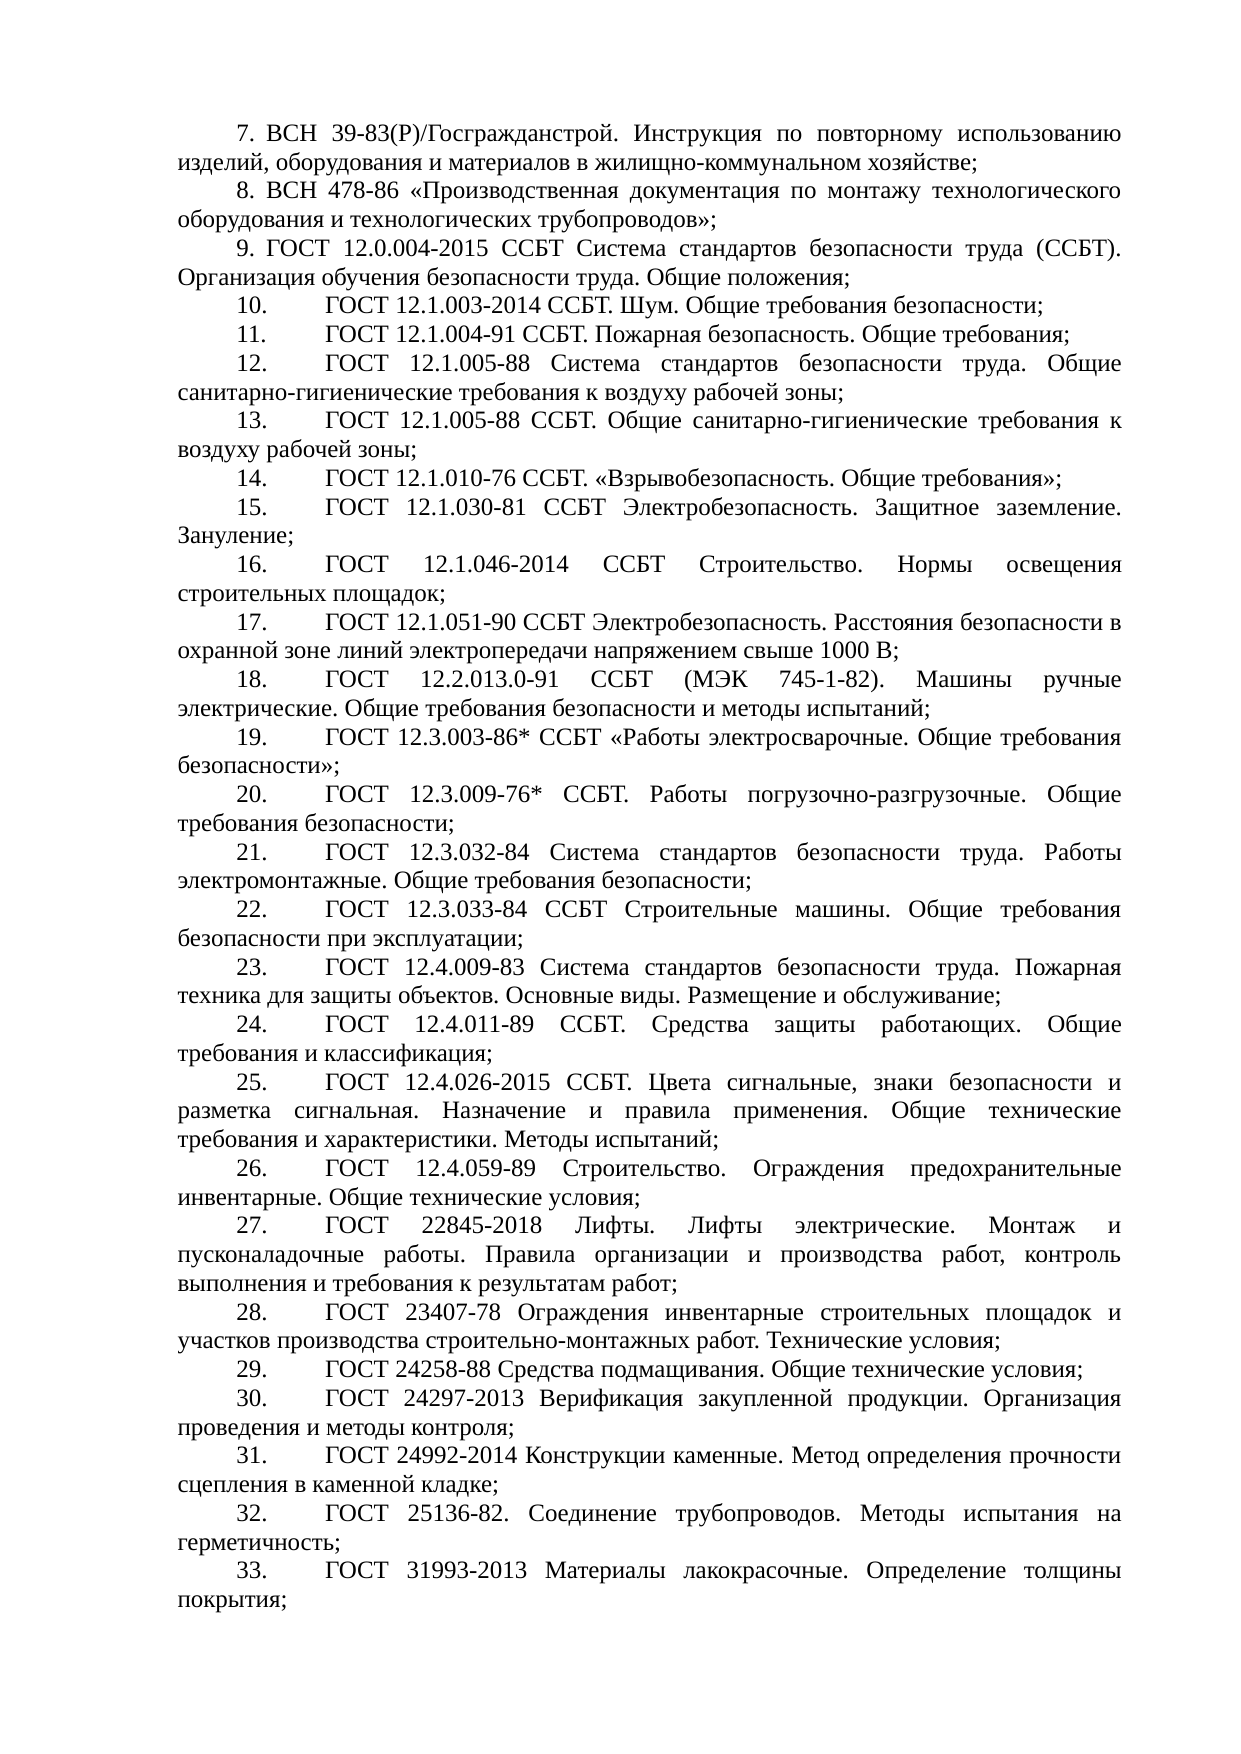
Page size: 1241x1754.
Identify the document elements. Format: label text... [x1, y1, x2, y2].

list ГОСТ 25136-82. Соединение трубопроводов. Методы испытания на герметичность; [177, 1498, 1122, 1556]
list ГОСТ 22845-2018 Лифты. Лифты электрические. Монтаж и пусконаладочные работы. Правила организации и производства работ, контроль выполнения и требования к результатам работ; [177, 1211, 1122, 1297]
list ГОСТ 12.2.013.0-91 ССБТ (МЭК 745-1-82). Машины ручные электрические. Общие требования безопасности и методы испытаний; [177, 664, 1122, 722]
list ГОСТ 12.1.003-2014 ССБТ. Шум. Общие требования безопасности; [177, 291, 1122, 319]
list ГОСТ 12.0.004-2015 ССБТ Система стандартов безопасности труда (ССБТ). Организация обучения безопасности труда. Общие положения; [177, 233, 1122, 291]
list ВСН 478-86 «Производственная документация по монтажу технологического оборудования и технологических трубопроводов»; [177, 176, 1122, 233]
list ГОСТ 12.1.005-88 Система стандартов безопасности труда. Общие санитарно-гигиенические требования к воздуху рабочей зоны; [177, 348, 1122, 406]
list ГОСТ 31993-2013 Материалы лакокрасочные. Определение толщины покрытия; [177, 1556, 1122, 1613]
list ГОСТ 24992-2014 Конструкции каменные. Метод определения прочности сцепления в каменной кладке; [177, 1441, 1122, 1498]
list ГОСТ 12.1.010-76 ССБТ. «Взрывобезопасность. Общие требования»; [177, 463, 1122, 492]
list ГОСТ 12.1.051-90 ССБТ Электробезопасность. Расстояния безопасности в охранной зоне линий электропередачи напряжением свыше 1000 В; [177, 607, 1122, 664]
list ГОСТ 12.4.011-89 ССБТ. Средства защиты работающих. Общие требования и классификация; [177, 1009, 1122, 1067]
list ГОСТ 12.3.033-84 ССБТ Строительные машины. Общие требования безопасности при эксплуатации; [177, 894, 1122, 952]
list ГОСТ 12.3.009-76* ССБТ. Работы погрузочно-разгрузочные. Общие требования безопасности; [177, 779, 1122, 837]
list ГОСТ 12.4.059-89 Строительство. Ограждения предохранительные инвентарные. Общие технические условия; [177, 1153, 1122, 1211]
list ГОСТ 24258-88 Средства подмащивания. Общие технические условия; [177, 1354, 1122, 1383]
list ГОСТ 12.4.009-83 Система стандартов безопасности труда. Пожарная техника для защиты объектов. Основные виды. Размещение и обслуживание; [177, 952, 1122, 1009]
list ГОСТ 12.3.032-84 Система стандартов безопасности труда. Работы электромонтажные. Общие требования безопасности; [177, 837, 1122, 894]
list ГОСТ 12.1.030-81 ССБТ Электробезопасность. Защитное заземление. Зануление; [177, 492, 1122, 549]
list ВСН 39-83(Р)/Госгражданстрой. Инструкция по повторному использованию изделий, оборудования и материалов в жилищно-коммунальном хозяйстве; [177, 118, 1122, 176]
list ГОСТ 12.3.003-86* ССБТ «Работы электросварочные. Общие требования безопасности»; [177, 722, 1122, 779]
list ГОСТ 12.1.046-2014 ССБТ Строительство. Нормы освещения строительных площадок; [177, 549, 1122, 607]
list ГОСТ 12.1.005-88 ССБТ. Общие санитарно-гигиенические требования к воздуху рабочей зоны; [177, 406, 1122, 463]
list ГОСТ 12.1.004-91 ССБТ. Пожарная безопасность. Общие требования; [177, 319, 1122, 348]
list ГОСТ 12.4.026-2015 ССБТ. Цвета сигнальные, знаки безопасности и разметка сигнальная. Назначение и правила применения. Общие технические требования и характеристики. Методы испытаний; [177, 1067, 1122, 1153]
list ГОСТ 24297-2013 Верификация закупленной продукции. Организация проведения и методы контроля; [177, 1383, 1122, 1441]
list ГОСТ 23407-78 Ограждения инвентарные строительных площадок и участков производства строительно-монтажных работ. Технические условия; [177, 1297, 1122, 1354]
